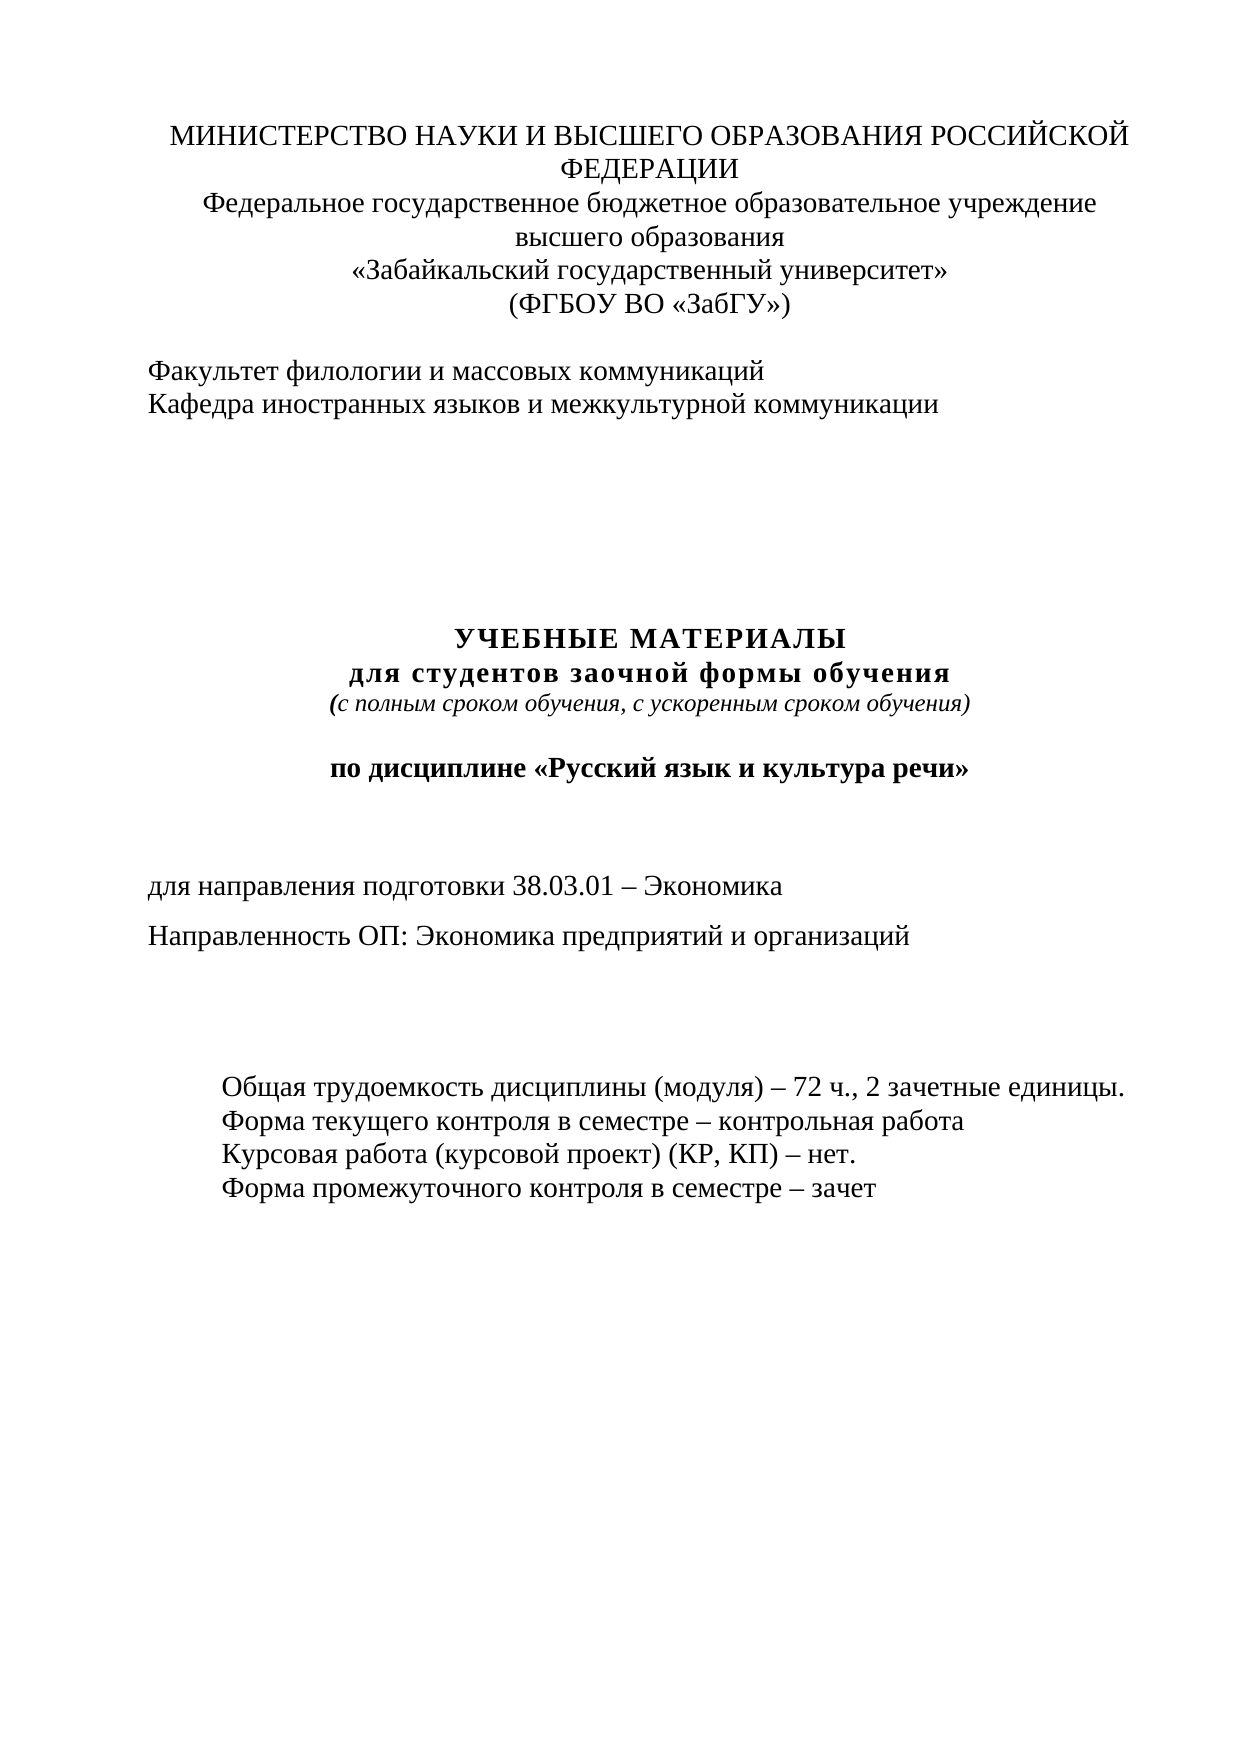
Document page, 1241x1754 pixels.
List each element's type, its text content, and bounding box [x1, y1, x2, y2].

text (с полным сроком обучения, с ускоренным сроком обучения) [148, 688, 1152, 717]
text Форма промежуточного контроля в семестре – зачет [148, 1170, 1152, 1203]
text (ФГБОУ ВО «ЗабГУ») [148, 286, 1152, 319]
text Общая трудоемкость дисциплины (модуля) – 72 ч., 2 зачетные единицы. [148, 1069, 1152, 1103]
text Форма текущего контроля в семестре – контрольная работа [148, 1103, 1152, 1136]
text Курсовая работа (курсовой проект) (КР, КП) – нет. [148, 1136, 1152, 1170]
text Кафедра иностранных языков и межкультурной коммуникации [148, 386, 1152, 420]
text МИНИСТЕРСТВО НАУКИ И ВЫСШЕГО ОБРАЗОВАНИЯ РОССИЙСКОЙ ФЕДЕРАЦИИ [148, 118, 1152, 185]
text для направления подготовки 38.03.01 – Экономика [148, 868, 1152, 902]
text «Забайкальский государственный университет» [148, 252, 1152, 286]
text Факультет филологии и массовых коммуникаций [148, 353, 1152, 386]
text по дисциплине «Русский язык и культура речи» [148, 751, 1152, 784]
text Федеральное государственное бюджетное образовательное учреждение [148, 185, 1152, 219]
text Направленность ОП: Экономика предприятий и организаций [148, 918, 1152, 952]
text высшего образования [148, 219, 1152, 252]
text для студентов заочной формы обучения [148, 655, 1152, 688]
text УЧЕБНЫЕ МАТЕРИАЛЫ [148, 621, 1152, 655]
